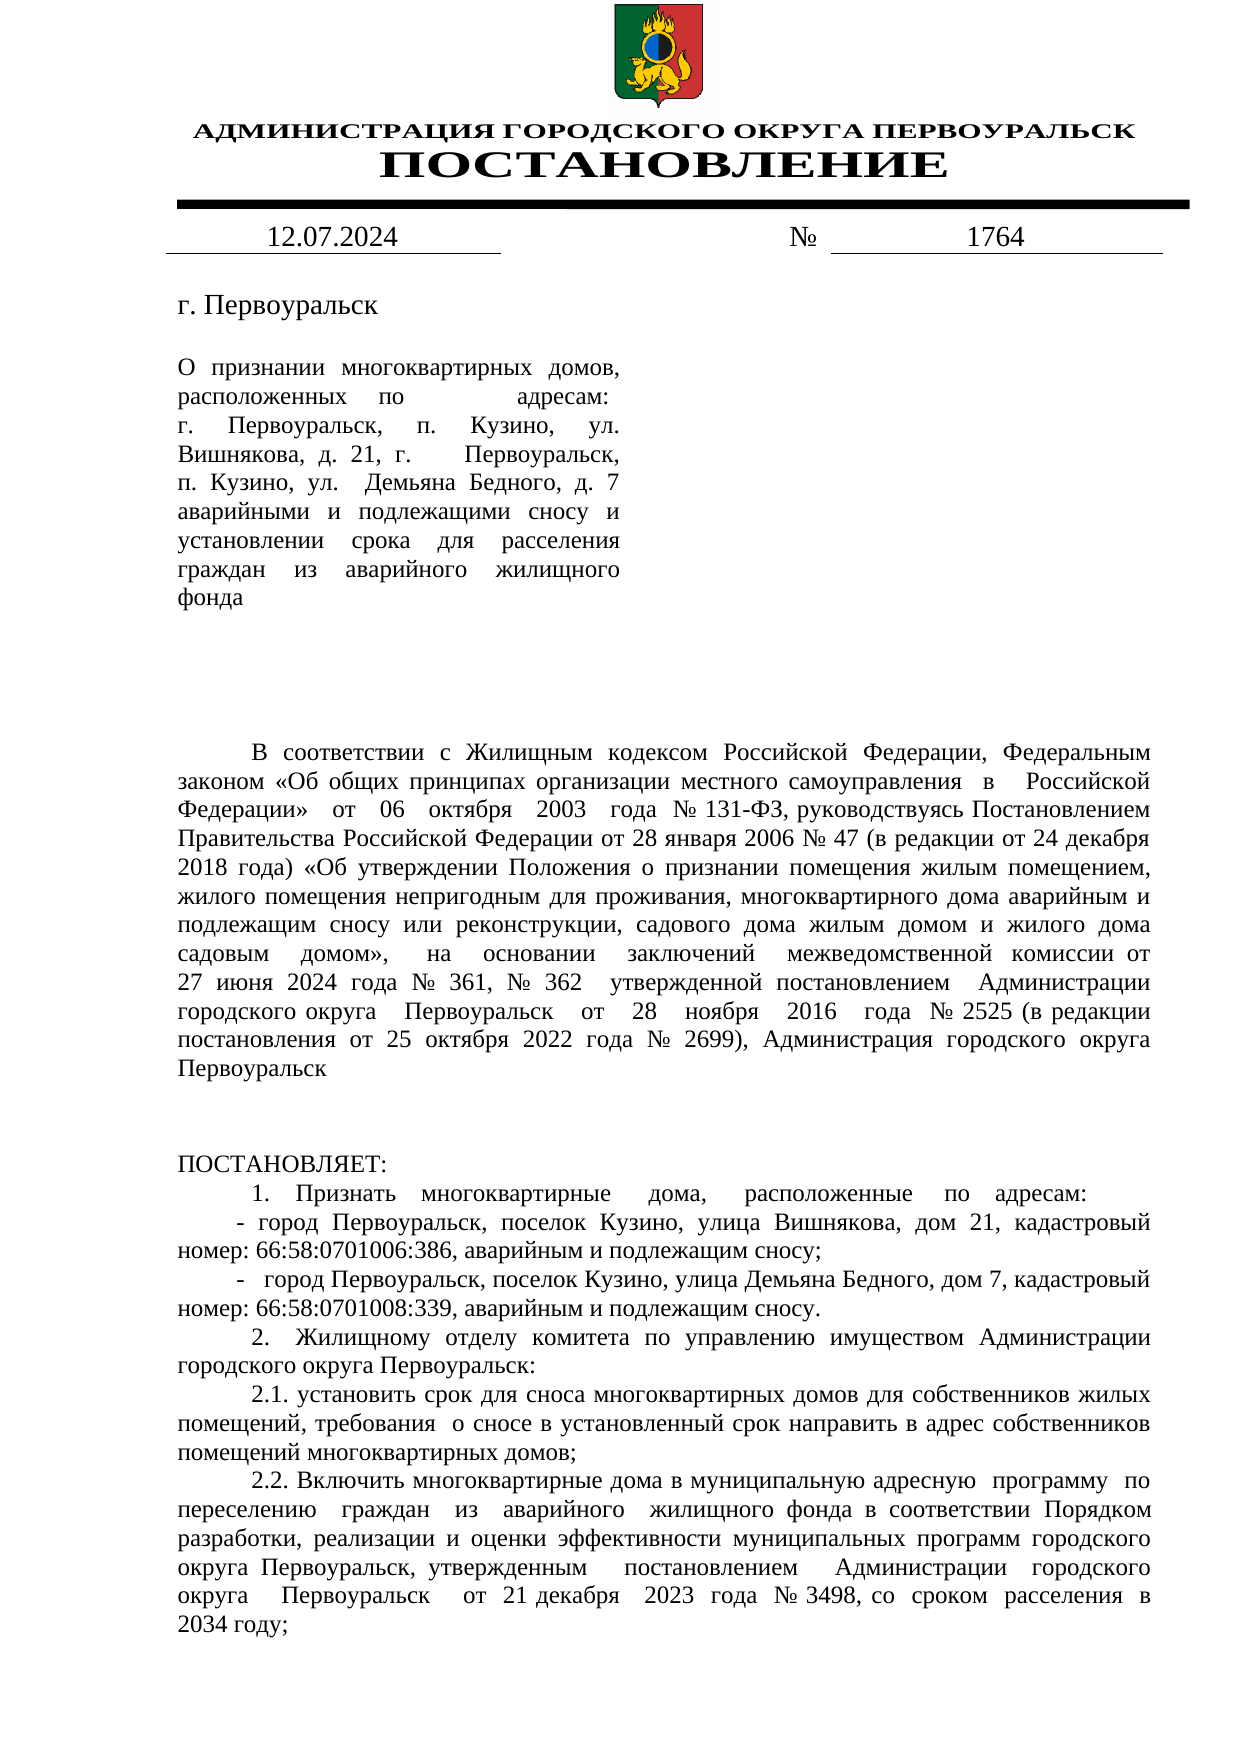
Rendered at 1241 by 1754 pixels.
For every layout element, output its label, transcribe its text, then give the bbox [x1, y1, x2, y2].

list Жилищному отделу комитета по управлению имуществом Администрации городского округа Первоуральск: [177, 1322, 1152, 1379]
text АДМИНИСТРАЦИЯ ГОРОДСКОГО ОКРУГА ПЕРВОУРАЛЬСК [177, 119, 1152, 143]
text г. Первоуральск, п. Кузино, ул. Вишнякова, д. 21, г. Первоуральск, п. Кузино, ул. Демьяна Бедного, д. 7 аварийными и подлежащими сносу и установлении срока для расселения граждан из аварийного жилищного фонда [177, 410, 620, 611]
text 2.1. установить срок для сноса многоквартирных домов для собственников жилых помещений, требования о сносе в установленный срок направить в адрес собственников помещений многоквартирных домов; [177, 1379, 1152, 1465]
table_header 1764 [831, 210, 1163, 253]
text ПОСТАНОВЛЯЕТ: [177, 1149, 1152, 1178]
table_header № [501, 209, 831, 253]
text О признании многоквартирных домов, расположенных по адресам: [177, 352, 620, 410]
list Признать многоквартирные дома, расположенные по адресам: [177, 1178, 1152, 1207]
text ПОСТАНОВЛЕНИЕ [177, 143, 1152, 186]
text 2.2. Включить многоквартирные дома в муниципальную адресную программу по переселению граждан из аварийного жилищного фонда в соответствии Порядком разработки, реализации и оценки эффективности муниципальных программ городского округа Первоуральск, утвержденным постановлением Администрации городского округа Первоуральск от 21 декабря 2023 года № 3498, со сроком расселения в 2034 году; [177, 1465, 1152, 1638]
text В соответствии с Жилищным кодексом Российской Федерации, Федеральным законом «Об общих принципах организации местного самоуправления в Российской Федерации» от 06 октября 2003 года № 131-ФЗ, руководствуясь Постановлением Правительства Российской Федерации от 28 января 2006 № 47 (в редакции от 24 декабря 2018 года) «Об утверждении Положения о признании помещения жилым помещением, жилого помещения непригодным для проживания, многоквартирного дома аварийным и подлежащим сносу или реконструкции, садового дома жилым домом и жилого дома садовым домом», на основании заключений межведомственной комиссии от 27 июня 2024 года № 361, № 362 утвержденной постановлением Администрации городского округа Первоуральск от 28 ноября 2016 года № 2525 (в редакции постановления от 25 октября 2022 года № 2699), Администрация городского округа Первоуральск [177, 737, 1152, 1082]
text - город Первоуральск, поселок Кузино, улица Демьяна Бедного, дом 7, кадастровый номер: 66:58:0701008:339, аварийным и подлежащим сносу. [177, 1264, 1152, 1322]
text г. Первоуральск [177, 287, 1148, 321]
text - город Первоуральск, поселок Кузино, улица Вишнякова, дом 21, кадастровый номер: 66:58:0701006:386, аварийным и подлежащим сносу; [177, 1207, 1152, 1264]
table_header 12.07.2024 [166, 208, 501, 253]
picture [606, 0, 723, 119]
